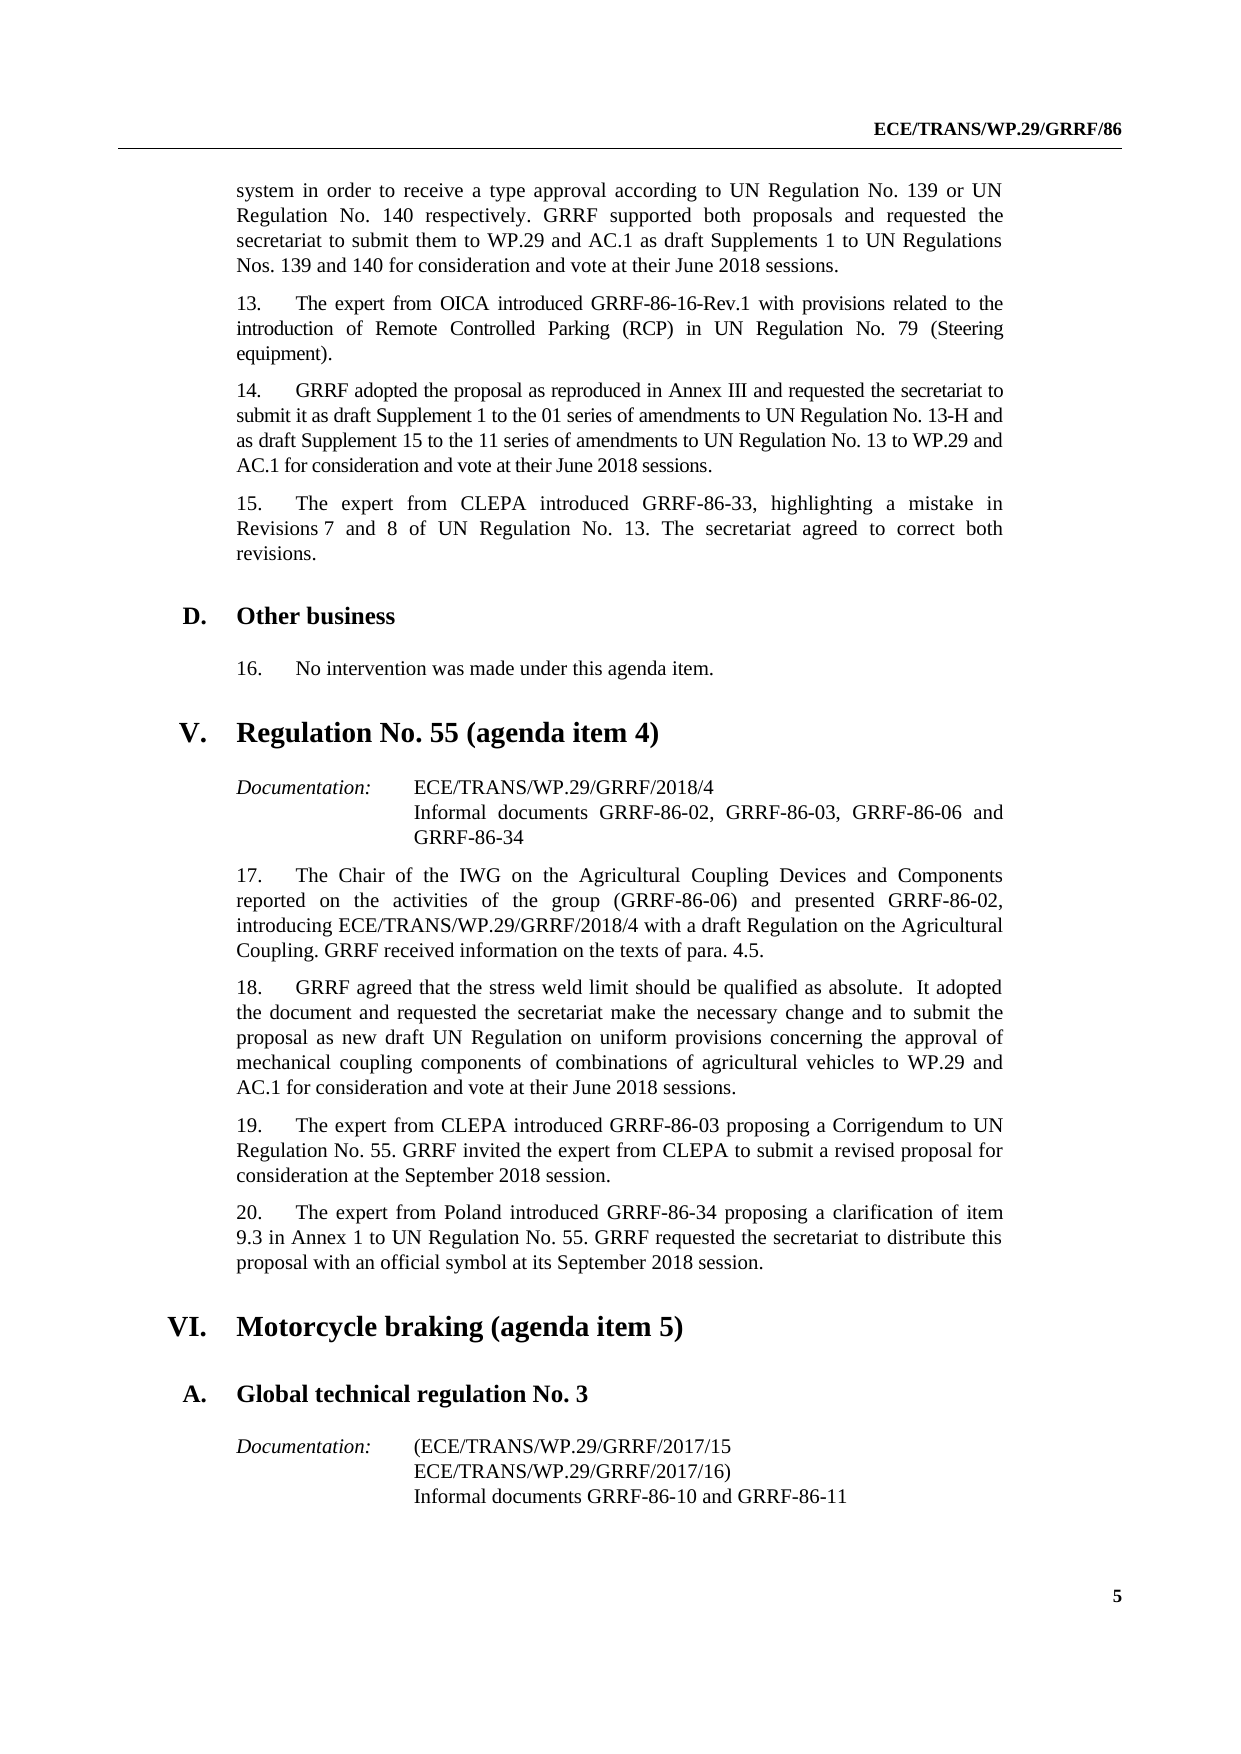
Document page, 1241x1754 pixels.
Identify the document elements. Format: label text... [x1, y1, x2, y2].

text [236, 177, 1004, 277]
text Documentation: ECE/TRANS/WP.29/GRRF/2018/4 Informal documents GRRF-86-02, GRRF-86-03, GRRF-86-06 and GRRF-86-34 [236, 774, 1004, 849]
text 16. No intervention was made under this agenda item. [236, 655, 1004, 680]
text D. Other business [118, 602, 1004, 630]
text 18. GRRF agreed that the stress weld limit should be qualified as absolute. It adopted the document and requested the secretariat make the necessary change and to submit the proposal as new draft UN Regulation on uniform provisions concerning the approval of mechanical coupling components of combinations of agricultural vehicles to WP.29 and AC.1 for consideration and vote at their June 2018 sessions. [236, 974, 1004, 1099]
text 19. The expert from CLEPA introduced GRRF-86-03 proposing a Corrigendum to UN Regulation No. 55. GRRF invited the expert from CLEPA to submit a revised proposal for consideration at the September 2018 session. [236, 1112, 1004, 1187]
text 20. The expert from Poland introduced GRRF-86-34 proposing a clarification of item 9.3 in Annex 1 to UN Regulation No. 55. GRRF requested the secretariat to distribute this proposal with an official symbol at its September 2018 session. [236, 1199, 1004, 1274]
text 17. The Chair of the IWG on the Agricultural Coupling Devices and Components reported on the activities of the group (GRRF-86-06) and presented GRRF-86-02, introducing ECE/TRANS/WP.29/GRRF/2018/4 with a draft Regulation on the Agricultural Coupling. GRRF received information on the texts of para. 4.5. [236, 862, 1004, 962]
text 14. GRRF adopted the proposal as reproduced in Annex III and requested the secretariat to submit it as draft Supplement 1 to the 01 series of amendments to UN Regulation No. 13-H and as draft Supplement 15 to the 11 series of amendments to UN Regulation No. 13 to WP.29 and AC.1 for consideration and vote at their June 2018 sessions. [236, 377, 1004, 477]
text Documentation: (ECE/TRANS/WP.29/GRRF/2017/15 ECE/TRANS/WP.29/GRRF/2017/16) Informal documents GRRF-86-10 and GRRF-86-11 [236, 1433, 1004, 1508]
text A. Global technical regulation No. 3 [118, 1380, 1004, 1408]
text V. Regulation No. 55 (agenda item 4) [118, 718, 1004, 749]
text 15. The expert from CLEPA introduced GRRF-86-33, highlighting a mistake in Revisions 7 and 8 of UN Regulation No. 13. The secretariat agreed to correct both revisions. [236, 490, 1004, 565]
text 13. The expert from OICA introduced GRRF-86-16-Rev.1 with provisions related to the introduction of Remote Controlled Parking (RCP) in UN Regulation No. 79 (Steering equipment). [236, 290, 1004, 365]
text VI. Motorcycle braking (agenda item 5) [118, 1312, 1004, 1343]
